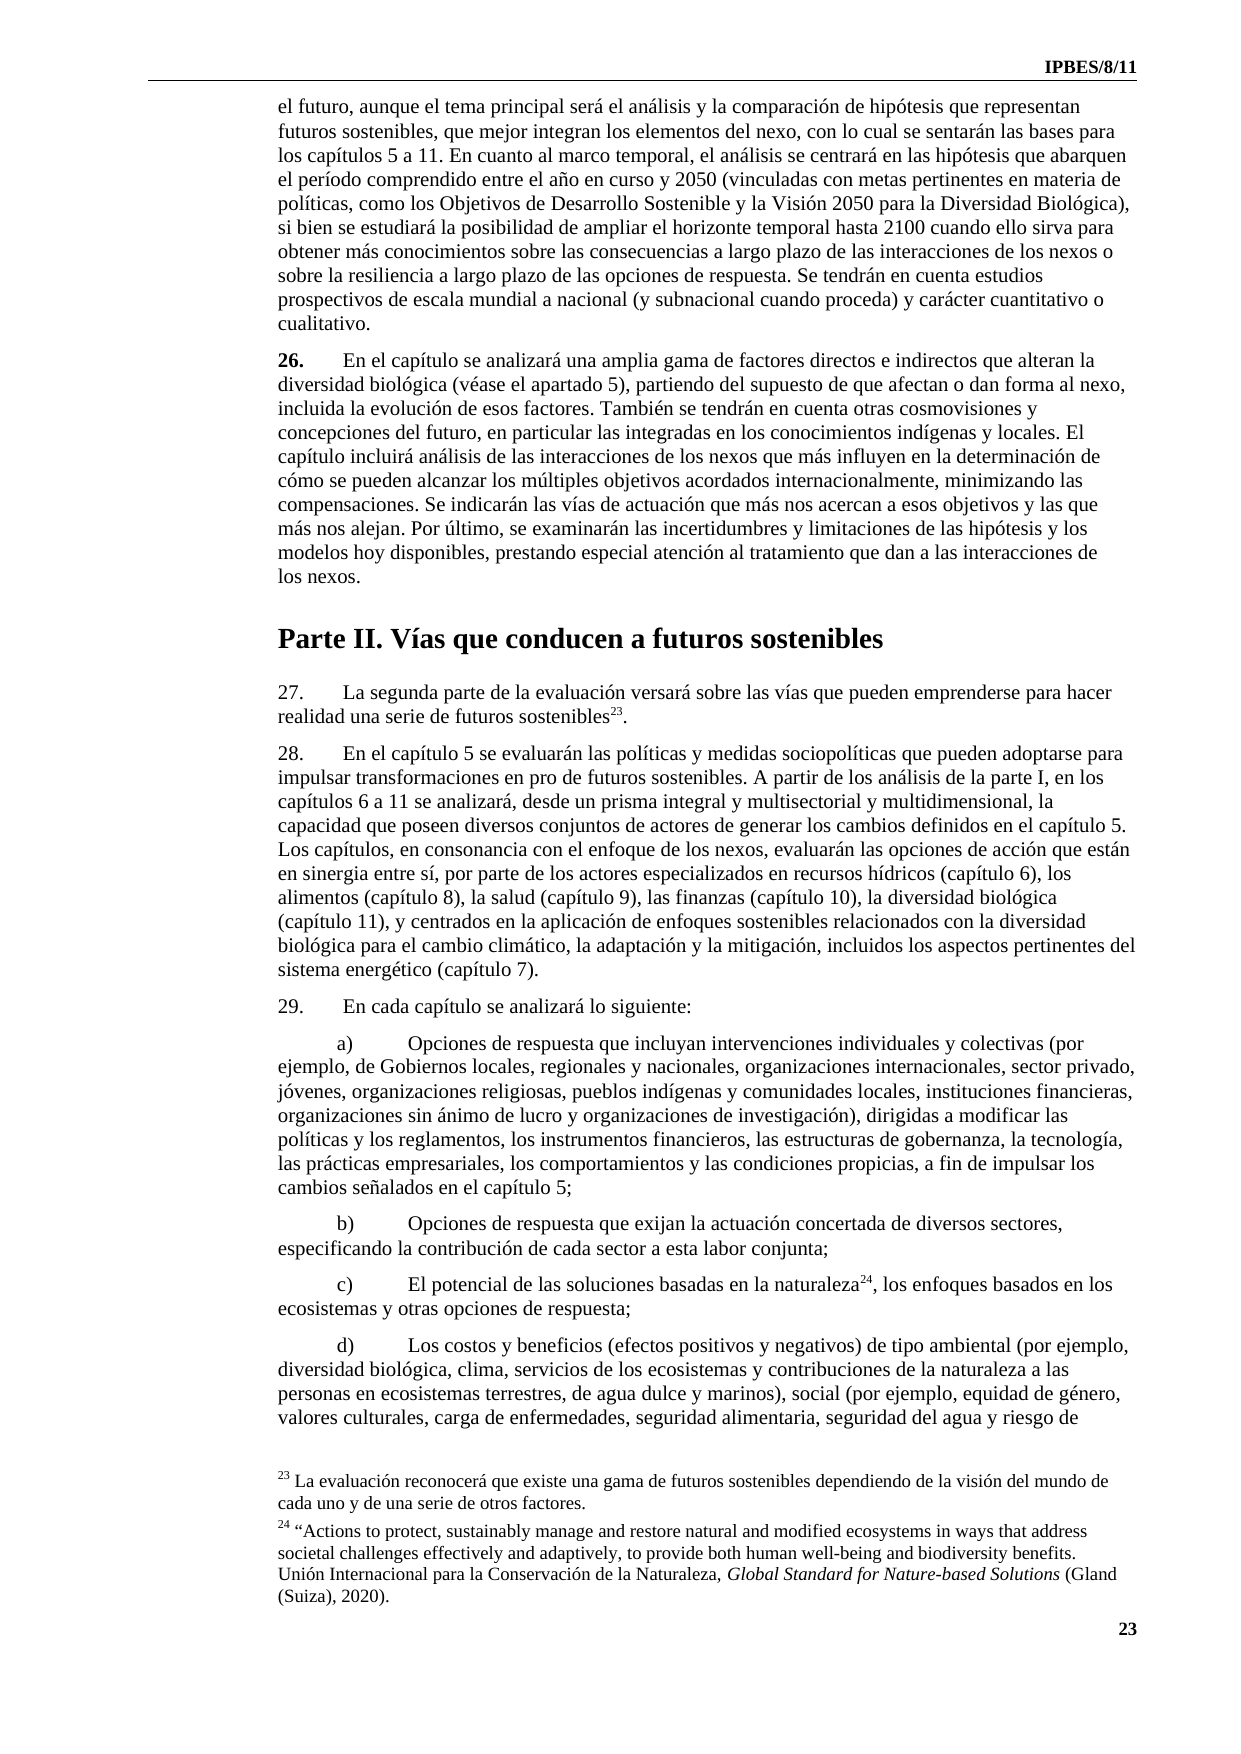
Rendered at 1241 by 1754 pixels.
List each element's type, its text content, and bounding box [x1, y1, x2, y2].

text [278, 94, 1137, 335]
text La segunda parte de la evaluación versará sobre las vías que pueden emprenderse para hacer realidad una serie de futuros sostenibles. [278, 680, 1137, 728]
list El potencial de las soluciones basadas en la naturaleza, los enfoques basados en los ecosistemas y otras opciones de respuesta; [278, 1272, 1137, 1320]
text En cada capítulo se analizará lo siguiente: [278, 994, 1137, 1018]
text En el capítulo 5 se evaluarán las políticas y medidas sociopolíticas que pueden adoptarse para impulsar transformaciones en pro de futuros sostenibles. A partir de los análisis de la parte I, en los capítulos 6 a 11 se analizará, desde un prisma integral y multisectorial y multidimensional, la capacidad que poseen diversos conjuntos de actores de generar los cambios definidos en el capítulo 5. Los capítulos, en consonancia con el enfoque de los nexos, evaluarán las opciones de acción que están en sinergia entre sí, por parte de los actores especializados en recursos hídricos (capítulo 6), los alimentos (capítulo 8), la salud (capítulo 9), las finanzas (capítulo 10), la diversidad biológica (capítulo 11), y centrados en la aplicación de enfoques sostenibles relacionados con la diversidad biológica para el cambio climático, la adaptación y la mitigación, incluidos los aspectos pertinentes del sistema energético (capítulo 7). [278, 741, 1137, 981]
text Parte II. Vías que conducen a futuros sostenibles [148, 622, 1107, 655]
list Opciones de respuesta que incluyan intervenciones individuales y colectivas (por ejemplo, de Gobiernos locales, regionales y nacionales, organizaciones internacionales, sector privado, jóvenes, organizaciones religiosas, pueblos indígenas y comunidades locales, instituciones financieras, organizaciones sin ánimo de lucro y organizaciones de investigación), dirigidas a modificar las políticas y los reglamentos, los instrumentos financieros, las estructuras de gobernanza, la tecnología, las prácticas empresariales, los comportamientos y las condiciones propicias, a fin de impulsar los cambios señalados en el capítulo 5; [278, 1030, 1137, 1199]
text En el capítulo se analizará una amplia gama de factores directos e indirectos que alteran la diversidad biológica (véase el apartado 5), partiendo del supuesto de que afectan o dan forma al nexo, incluida la evolución de esos factores. También se tendrán en cuenta otras cosmovisiones y concepciones del futuro, en particular las integradas en los conocimientos indígenas y locales. El capítulo incluirá análisis de las interacciones de los nexos que más influyen en la determinación de cómo se pueden alcanzar los múltiples objetivos acordados internacionalmente, minimizando las compensaciones. Se indicarán las vías de actuación que más nos acercan a esos objetivos y las que más nos alejan. Por último, se examinarán las incertidumbres y limitaciones de las hipótesis y los modelos hoy disponibles, prestando especial atención al tratamiento que dan a las interacciones de los nexos. [278, 348, 1137, 588]
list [278, 1333, 1137, 1429]
list Opciones de respuesta que exijan la actuación concertada de diversos sectores, especificando la contribución de cada sector a esta labor conjunta; [278, 1211, 1137, 1259]
